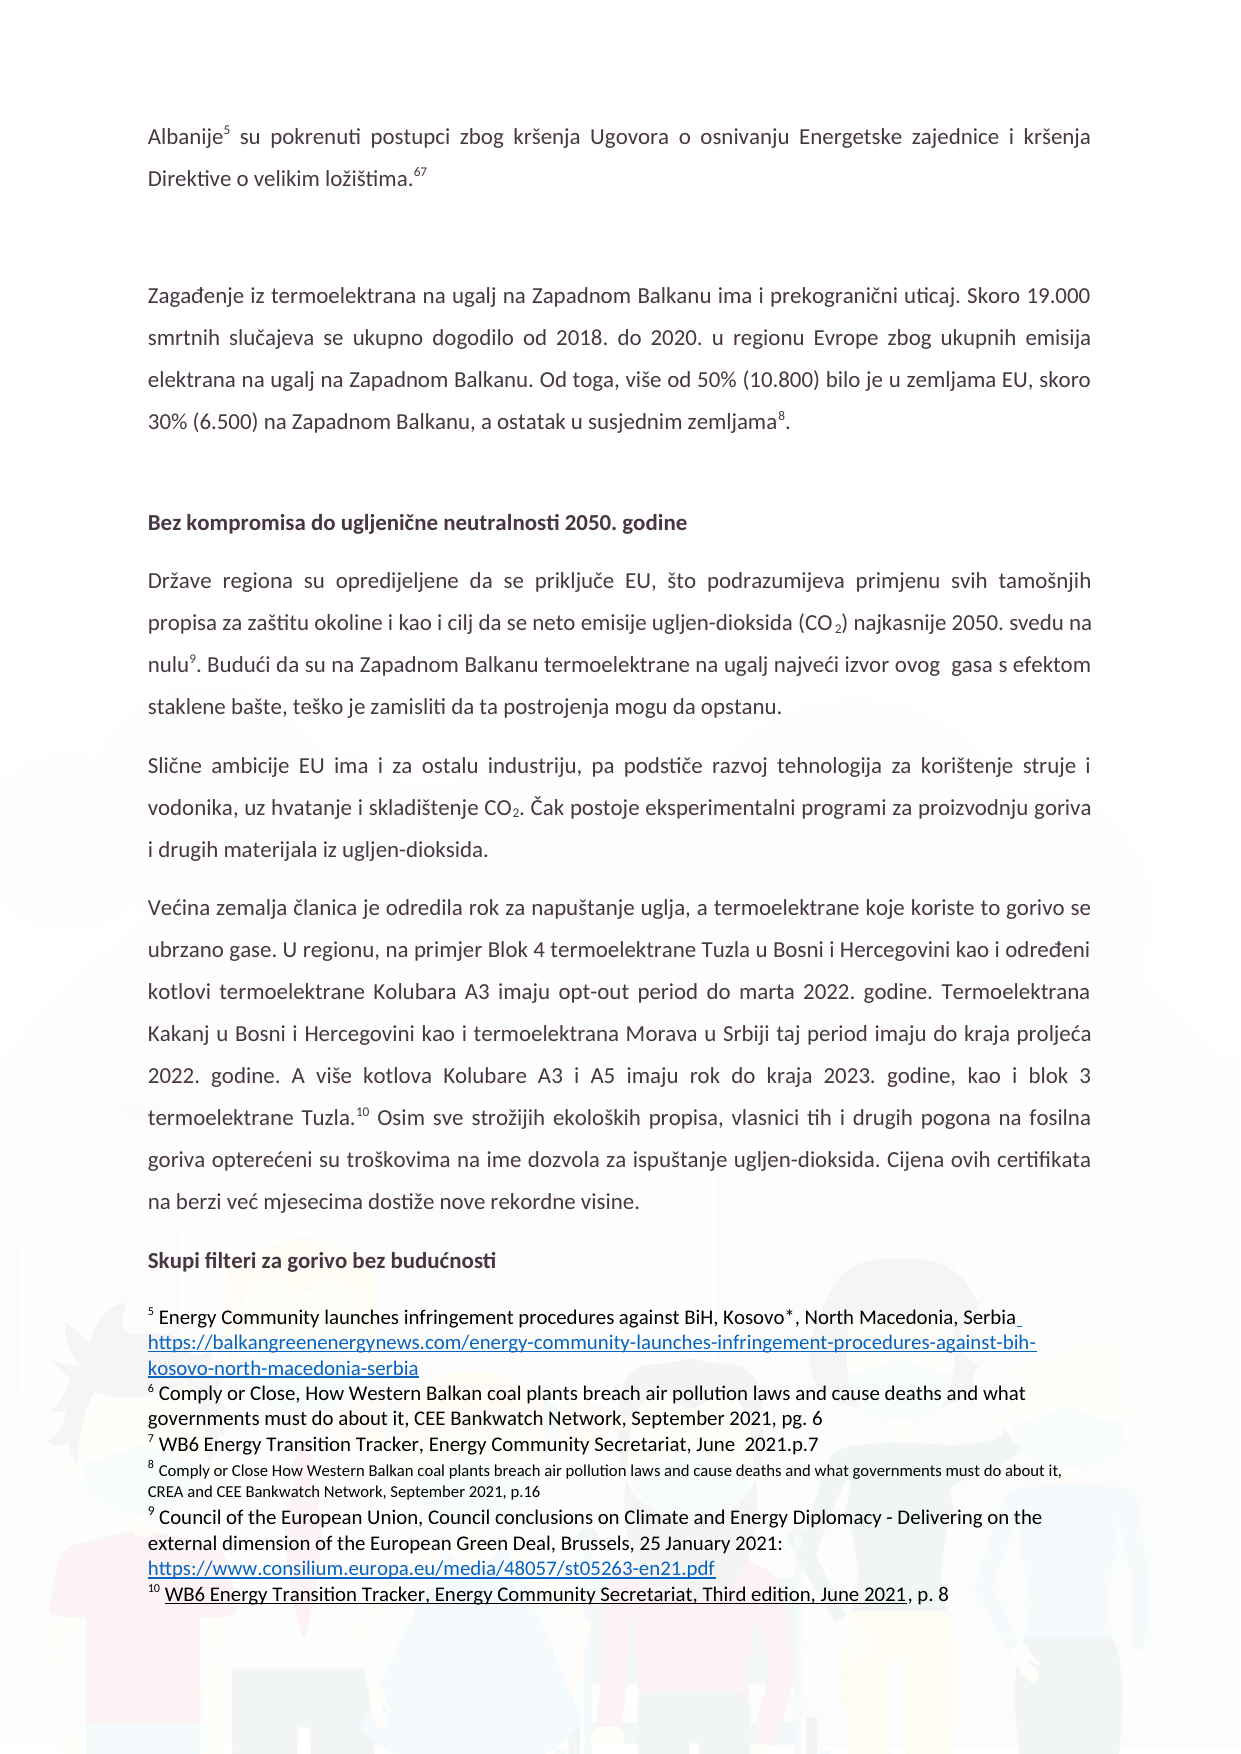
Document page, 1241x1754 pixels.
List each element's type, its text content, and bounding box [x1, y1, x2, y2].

text Skupi filteri za gorivo bez budućnosti [148, 1246, 1093, 1274]
text Većina zemalja članica je odredila rok za napuštanje uglja, a termoelektrane koje koriste to gorivo se ubrzano gase. U regionu, na primjer Blok 4 termoelektrane Tuzla u Bosni i Hercegovini kao i određeni kotlovi termoelektrane Kolubara A3 imaju opt-out period do marta 2022. godine. Termoelektrana Kakanj u Bosni i Hercegovini kao i termoelektrana Morava u Srbiji taj period imaju do kraja proljeća 2022. godine. A više kotlova Kolubare A3 i A5 imaju rok do kraja 2023. godine, kao i blok 3 termoelektrane Tuzla. Osim sve strožijih ekoloških propisa, vlasnici tih i drugih pogona na fosilna goriva opterećeni su troškovima na ime dozvola za ispuštanje ugljen-dioksida. Cijena ovih certifikata na berzi već mjesecima dostiže nove rekordne visine. [148, 893, 1093, 1215]
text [148, 122, 1093, 192]
text Države regiona su opredijeljene da se priključe EU, što podrazumijeva primjenu svih tamošnjih propisa za zaštitu okoline i kao i cilj da se neto emisije ugljen-dioksida (CO2) najkasnije 2050. svedu na nulu. Budući da su na Zapadnom Balkanu termoelektrane na ugalj najveći izvor ovog gasa s efektom staklene bašte, teško je zamisliti da ta postrojenja mogu da opstanu. [148, 566, 1093, 720]
picture [0, 0, 1241, 1754]
text Bez kompromisa do ugljenične neutralnosti 2050. godine [148, 508, 1093, 536]
text Zagađenje iz termoelektrana na ugalj na Zapadnom Balkanu ima i prekogranični uticaj. Skoro 19.000 smrtnih slučajeva se ukupno dogodilo od 2018. do 2020. u regionu Evrope zbog ukupnih emisija elektrana na ugalj na Zapadnom Balkanu. Od toga, više od 50% (10.800) bilo je u zemljama EU, skoro 30% (6.500) na Zapadnom Balkanu, a ostatak u susjednim zemljama. [148, 281, 1093, 435]
text Slične ambicije EU ima i za ostalu industriju, pa podstiče razvoj tehnologija za korištenje struje i vodonika, uz hvatanje i skladištenje CO2. Čak postoje eksperimentalni programi za proizvodnju goriva i drugih materijala iz ugljen-dioksida. [148, 751, 1093, 863]
